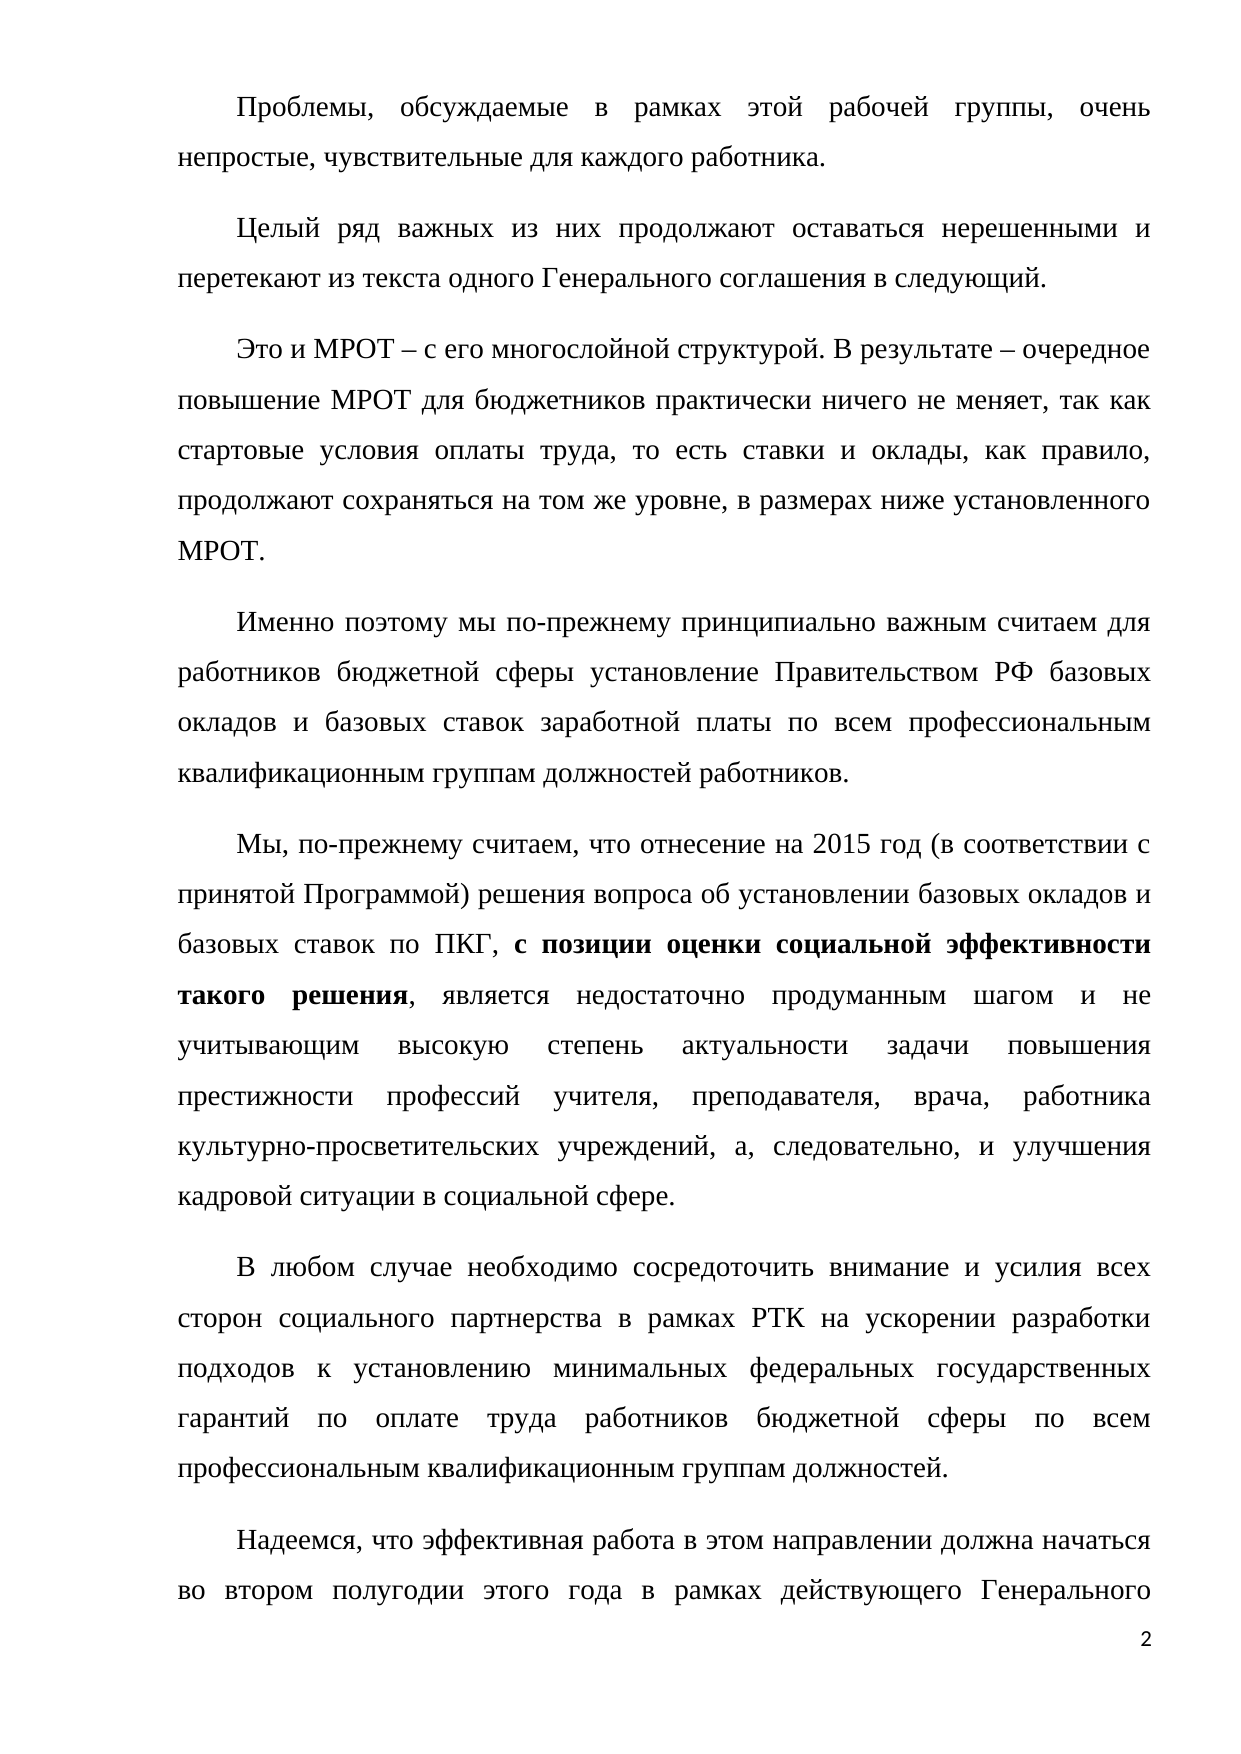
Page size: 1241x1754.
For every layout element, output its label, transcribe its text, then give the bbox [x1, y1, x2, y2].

text Мы, по-прежнему считаем, что отнесение на 2015 год (в соответствии с принятой Программой) решения вопроса об установлении базовых окладов и базовых ставок по ПКГ, с позиции оценки социальной эффективности такого решения, является недостаточно продуманным шагом и не учитывающим высокую степень актуальности задачи повышения престижности профессий учителя, преподавателя, врача, работника культурно-просветительских учреждений, а, следовательно, и улучшения кадровой ситуации в социальной сфере. [177, 826, 1152, 1212]
text Проблемы, обсуждаемые в рамках этой рабочей группы, очень непростые, чувствительные для каждого работника. [177, 89, 1152, 172]
text В любом случае необходимо сосредоточить внимание и усилия всех сторон социального партнерства в рамках РТК на ускорении разработки подходов к установлению минимальных федеральных государственных гарантий по оплате труда работников бюджетной сферы по всем профессиональным квалификационным группам должностей. [177, 1249, 1152, 1484]
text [177, 1522, 1152, 1606]
text Целый ряд важных из них продолжают оставаться нерешенными и перетекают из текста одного Генерального соглашения в следующий. [177, 210, 1152, 294]
text Именно поэтому мы по-прежнему принципиально важным считаем для работников бюджетной сферы установление Правительством РФ базовых окладов и базовых ставок заработной платы по всем профессиональным квалификационным группам должностей работников. [177, 604, 1152, 788]
text Это и МРОТ – с его многослойной структурой. В результате – очередное повышение МРОТ для бюджетников практически ничего не меняет, так как стартовые условия оплаты труда, то есть ставки и оклады, как правило, продолжают сохраняться на том же уровне, в размерах ниже установленного МРОТ. [177, 332, 1152, 566]
